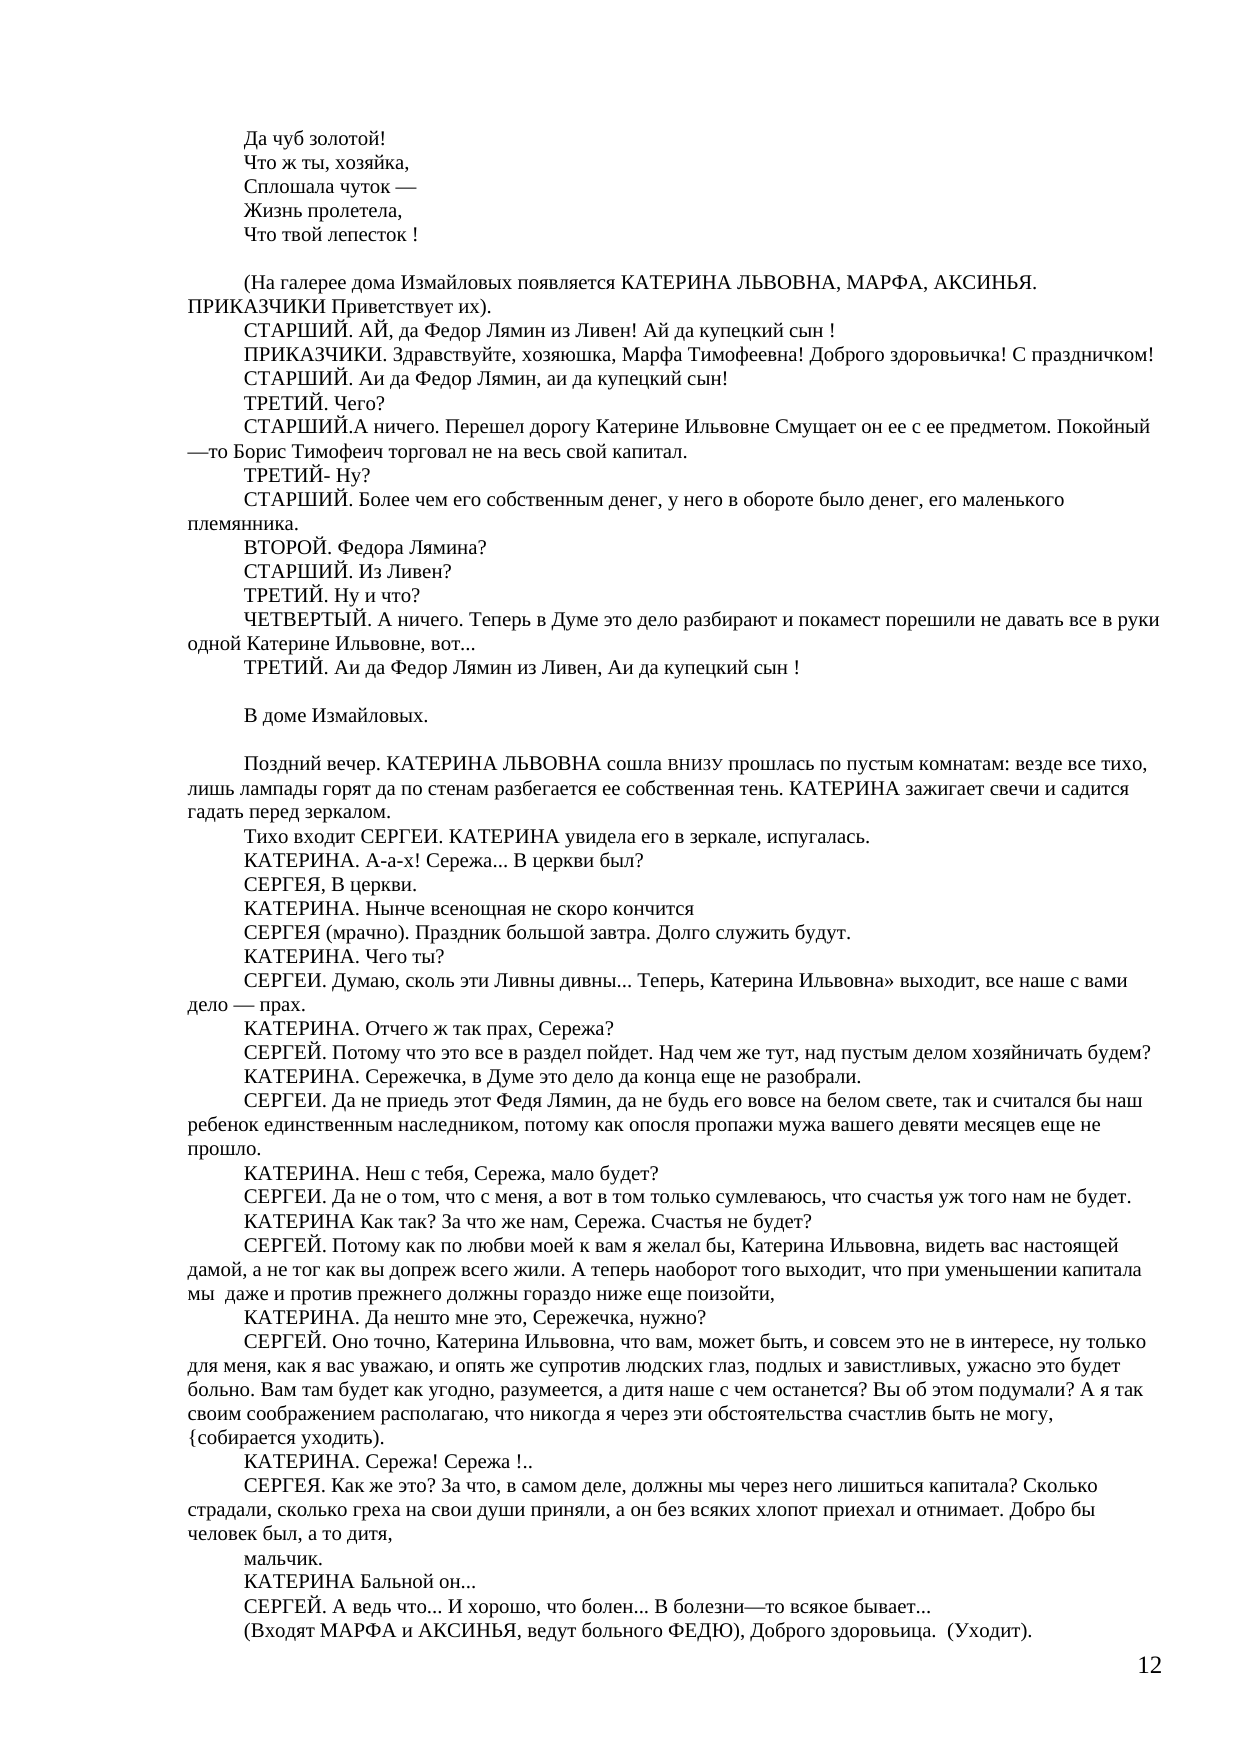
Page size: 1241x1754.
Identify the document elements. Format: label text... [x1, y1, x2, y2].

text мальчик. [187, 1545, 1162, 1569]
text Что ж ты, хозяйка, [187, 150, 1162, 174]
text ЧЕТВЕРТЫЙ. А ничего. Теперь в Думе это дело разбирают и покамест порешили не давать все в руки одной Катерине Ильвовне, вот... [187, 607, 1162, 655]
text СЕРГЕЯ. Как же это? За что, в самом деле, должны мы через него лишиться капитала? Сколько страдали, сколько греха на свои души приняли, а он без всяких хлопот приехал и отнимает. Добро бы человек был, а то дитя, [187, 1473, 1162, 1545]
text СТАРШИЙ. Из Ливен? [187, 559, 1162, 583]
text КАТЕРИНА. Отчего ж так прах, Сережа? [187, 1016, 1162, 1040]
text КАТЕРИНА. А-а-х! Сережа... В церкви был? [187, 848, 1162, 872]
text Да чуб золотой! [187, 126, 1162, 150]
text Тихо входит СЕРГЕИ. КАТЕРИНА увидела его в зеркале, испугалась. [187, 823, 1162, 848]
text (Входят МАРФА и АКСИНЬЯ, ведут больного ФЕДЮ), Доброго здоровьица. (Уходит). [187, 1618, 1162, 1642]
text СЕРГЕИ. Да не приедь этот Федя Лямин, да не будь его вовсе на белом свете, так и считался бы наш ребенок единственным наследником, потому как опосля пропажи мужа вашего девяти месяцев еще не прошло. [187, 1088, 1162, 1160]
text Сплошала чуток — [187, 174, 1162, 198]
text СЕРГЕИ. Да не о том, что с меня, а вот в том только сумлеваюсь, что счастья уж того нам не будет. [187, 1184, 1162, 1208]
text СТАРШИЙ. Аи да Федор Лямин, аи да купецкий сын! [187, 366, 1162, 390]
text СЕРГЕЙ. А ведь что... И хорошо, что болен... В болезни—то всякое бывает... [187, 1593, 1162, 1618]
text ВТОРОЙ. Федора Лямина? [187, 535, 1162, 559]
text ПРИКАЗЧИКИ. Здравствуйте, хозяюшка, Марфа Тимофеевна! Доброго здоровьичка! С праздничком! [187, 342, 1162, 366]
text СТАРШИЙ.А ничего. Перешел дорогу Катерине Ильвовне Смущает он ее с ее предметом. Покойный—то Борис Тимофеич торговал не на весь свой капитал. [187, 414, 1162, 463]
text КАТЕРИНА. Да нешто мне это, Сережечка, нужно? [187, 1305, 1162, 1329]
text Жизнь пролетела, [187, 198, 1162, 222]
text ТРЕТИЙ. Аи да Федор Лямин из Ливен, Аи да купецкий сын ! [187, 655, 1162, 679]
text СЕРГЕИ. Думаю, сколь эти Ливны дивны... Теперь, Катерина Ильвовна» выходит, все наше с вами дело — прах. [187, 968, 1162, 1016]
text В доме Измайловых. [187, 703, 1162, 727]
text Поздний вечер. КАТЕРИНА ЛЬВОВНА сошла внизу прошлась по пустым комнатам: везде все тихо, лишь лампады горят да по стенам разбегается ее собственная тень. КАТЕРИНА зажигает свечи и садится гадать перед зеркалом. [187, 751, 1162, 823]
text КАТЕРИНА Бальной он... [187, 1569, 1162, 1593]
text КАТЕРИНА. Чего ты? [187, 944, 1162, 968]
text СЕРГЕЯ (мрачно). Праздник большой завтра. Долго служить будут. [187, 920, 1162, 944]
text ТРЕТИЙ. Ну и что? [187, 583, 1162, 607]
text ТРЕТИЙ. Чего? [187, 390, 1162, 414]
text КАТЕРИНА. Нынче всенощная не скоро кончится [187, 896, 1162, 920]
text СЕРГЕЙ. Оно точно, Катерина Ильвовна, что вам, может быть, и совсем это не в интересе, ну только для меня, как я вас уважаю, и опять же супротив людских глаз, подлых и завистливых, ужасно это будет больно. Вам там будет как угодно, разумеется, а дитя наше с чем останется? Вы об этом подумали? А я так своим соображением располагаю, что никогда я через эти обстоятельства счастлив быть не могу, {собирается уходить). [187, 1329, 1162, 1449]
text СТАРШИЙ. АЙ, да Федор Лямин из Ливен! Ай да купецкий сын ! [187, 318, 1162, 342]
text КАТЕРИНА. Сережа! Сережа !.. [187, 1449, 1162, 1473]
text (На галерее дома Измайловых появляется КАТЕРИНА ЛЬВОВНА, МАРФА, АКСИНЬЯ. ПРИКАЗЧИКИ Приветствует их). [187, 270, 1162, 318]
text СТАРШИЙ. Более чем его собственным денег, у него в обороте было денег, его маленького племянника. [187, 487, 1162, 535]
text ТРЕТИЙ- Ну? [187, 463, 1162, 487]
text СЕРГЕЯ, В церкви. [187, 872, 1162, 896]
text КАТЕРИНА. Неш с тебя, Сережа, мало будет? [187, 1160, 1162, 1184]
text Что твой лепесток ! [187, 222, 1162, 246]
text КАТЕРИНА Как так? За что же нам, Сережа. Счастья не будет? [187, 1208, 1162, 1233]
text КАТЕРИНА. Сережечка, в Думе это дело да конца еще не разобрали. [187, 1064, 1162, 1088]
text СЕРГЕЙ. Потому что это все в раздел пойдет. Над чем же тут, над пустым делом хозяйничать будем? [187, 1040, 1162, 1064]
text СЕРГЕЙ. Потому как по любви моей к вам я желал бы, Катерина Ильвовна, видеть вас настоящей дамой, а не тог как вы допреж всего жили. А теперь наоборот того выходит, что при уменьшении капитала мы даже и против прежнего должны гораздо ниже еще поизойти, [187, 1233, 1162, 1305]
